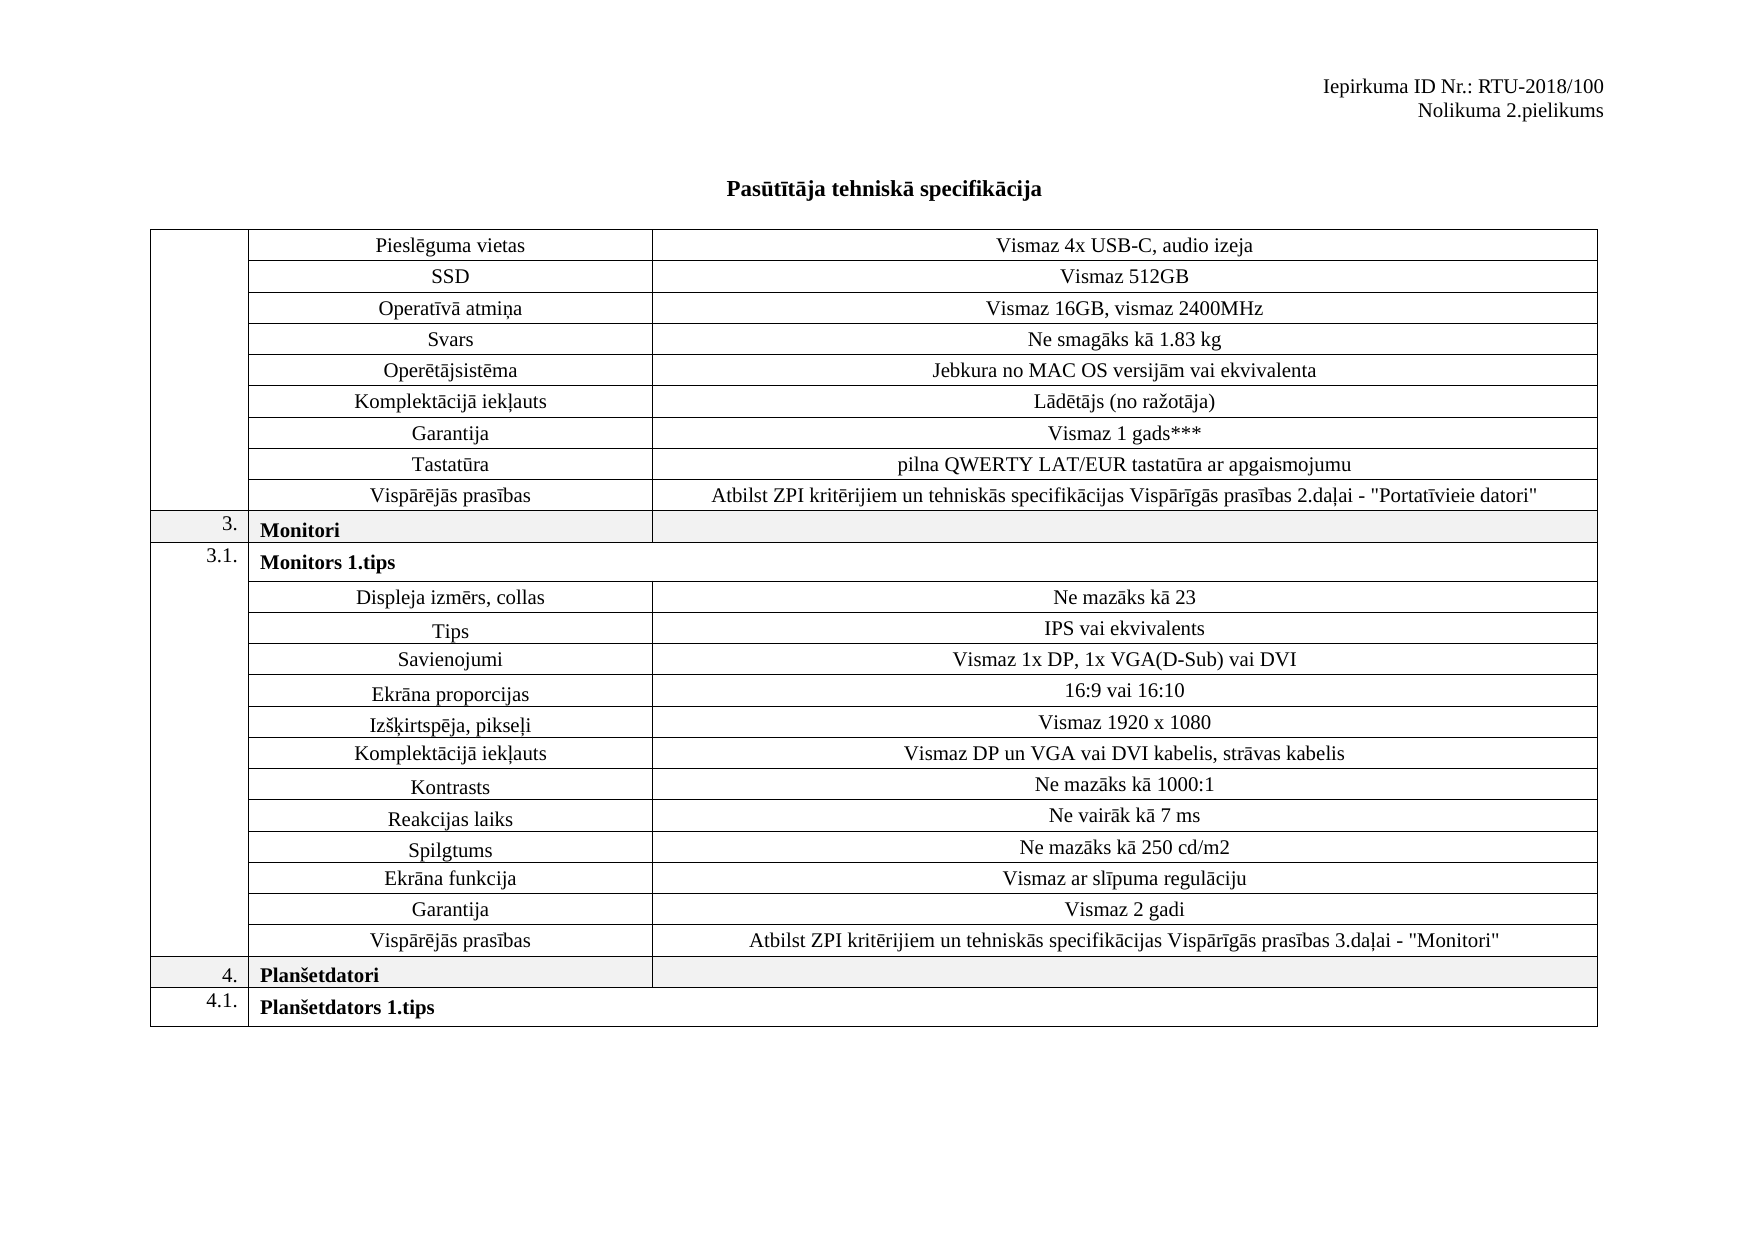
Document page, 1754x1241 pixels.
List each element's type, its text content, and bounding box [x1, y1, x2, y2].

table_cell Vismaz DP un VGA vai DVI kabelis, strāvas kabelis [653, 738, 1597, 768]
table_cell 4. [151, 957, 248, 987]
table_cell Ekrāna funkcija [249, 863, 652, 893]
table_cell Reakcijas laiks [249, 800, 652, 831]
table_cell Lādētājs (no ražotāja) [653, 386, 1597, 417]
table_cell Pieslēguma vietas [249, 230, 652, 260]
table_cell IPS vai ekvivalents [653, 613, 1597, 643]
table_cell Savienojumi [249, 644, 652, 674]
table_cell Ne smagāks kā 1.83 kg [653, 324, 1597, 354]
table_cell Komplektācijā iekļauts [249, 738, 652, 768]
table_cell Monitori [249, 511, 652, 542]
table_cell [653, 511, 1597, 542]
table_cell 4.1. [151, 988, 248, 1026]
table_cell Ne mazāks kā 1000:1 [653, 769, 1597, 799]
table_cell Tips [249, 613, 652, 643]
table_cell Vismaz 512GB [653, 261, 1597, 292]
table_cell Vismaz 2 gadi [653, 894, 1597, 924]
table_cell Vismaz 1 gads*** [653, 418, 1597, 448]
table_cell Komplektācijā iekļauts [249, 386, 652, 417]
table_cell Planšetdators 1.tips [249, 988, 1597, 1026]
table_cell Planšetdatori [249, 957, 652, 987]
table_cell Ne mazāks kā 250 cd/m2 [653, 832, 1597, 862]
table_cell 3.1. [151, 543, 248, 956]
table_cell Izšķirtspēja, pikseļi [249, 707, 652, 737]
table_cell Spilgtums [249, 832, 652, 862]
table_cell Jebkura no MAC OS versijām vai ekvivalenta [653, 355, 1597, 385]
table_cell Garantija [249, 418, 652, 448]
table_cell Ne mazāks kā 23 [653, 582, 1597, 612]
table_cell Tastatūra [249, 449, 652, 479]
table_cell Garantija [249, 894, 652, 924]
table_cell Atbilst ZPI kritērijiem un tehniskās specifikācijas Vispārīgās prasības 3.daļai - "Monitori" [653, 925, 1597, 956]
table_cell Ekrāna proporcijas [249, 675, 652, 706]
table_cell 16:9 vai 16:10 [653, 675, 1597, 706]
table_cell Vismaz 4x USB-C, audio izeja [653, 230, 1597, 260]
table_cell Monitors 1.tips [249, 543, 1597, 581]
table_cell Svars [249, 324, 652, 354]
table_cell SSD [249, 261, 652, 292]
table_cell Vismaz 1x DP, 1x VGA(D-Sub) vai DVI [653, 644, 1597, 674]
table_cell Vismaz 16GB, vismaz 2400MHz [653, 293, 1597, 323]
table_cell Kontrasts [249, 769, 652, 799]
table_cell Ne vairāk kā 7 ms [653, 800, 1597, 831]
table_cell 3. [151, 511, 248, 542]
table_cell Atbilst ZPI kritērijiem un tehniskās specifikācijas Vispārīgās prasības 2.daļai - "Portatīvieie datori" [653, 480, 1597, 510]
table_cell Vispārējās prasības [249, 480, 652, 510]
table_cell Operatīvā atmiņa [249, 293, 652, 323]
table_cell Vispārējās prasības [249, 925, 652, 956]
table_cell pilna QWERTY LAT/EUR tastatūra ar apgaismojumu [653, 449, 1597, 479]
table_cell Vismaz 1920 x 1080 [653, 707, 1597, 737]
table_cell Operētājsistēma [249, 355, 652, 385]
table_cell [653, 957, 1597, 987]
table_cell Vismaz ar slīpuma regulāciju [653, 863, 1597, 893]
table_cell Displeja izmērs, collas [249, 582, 652, 612]
